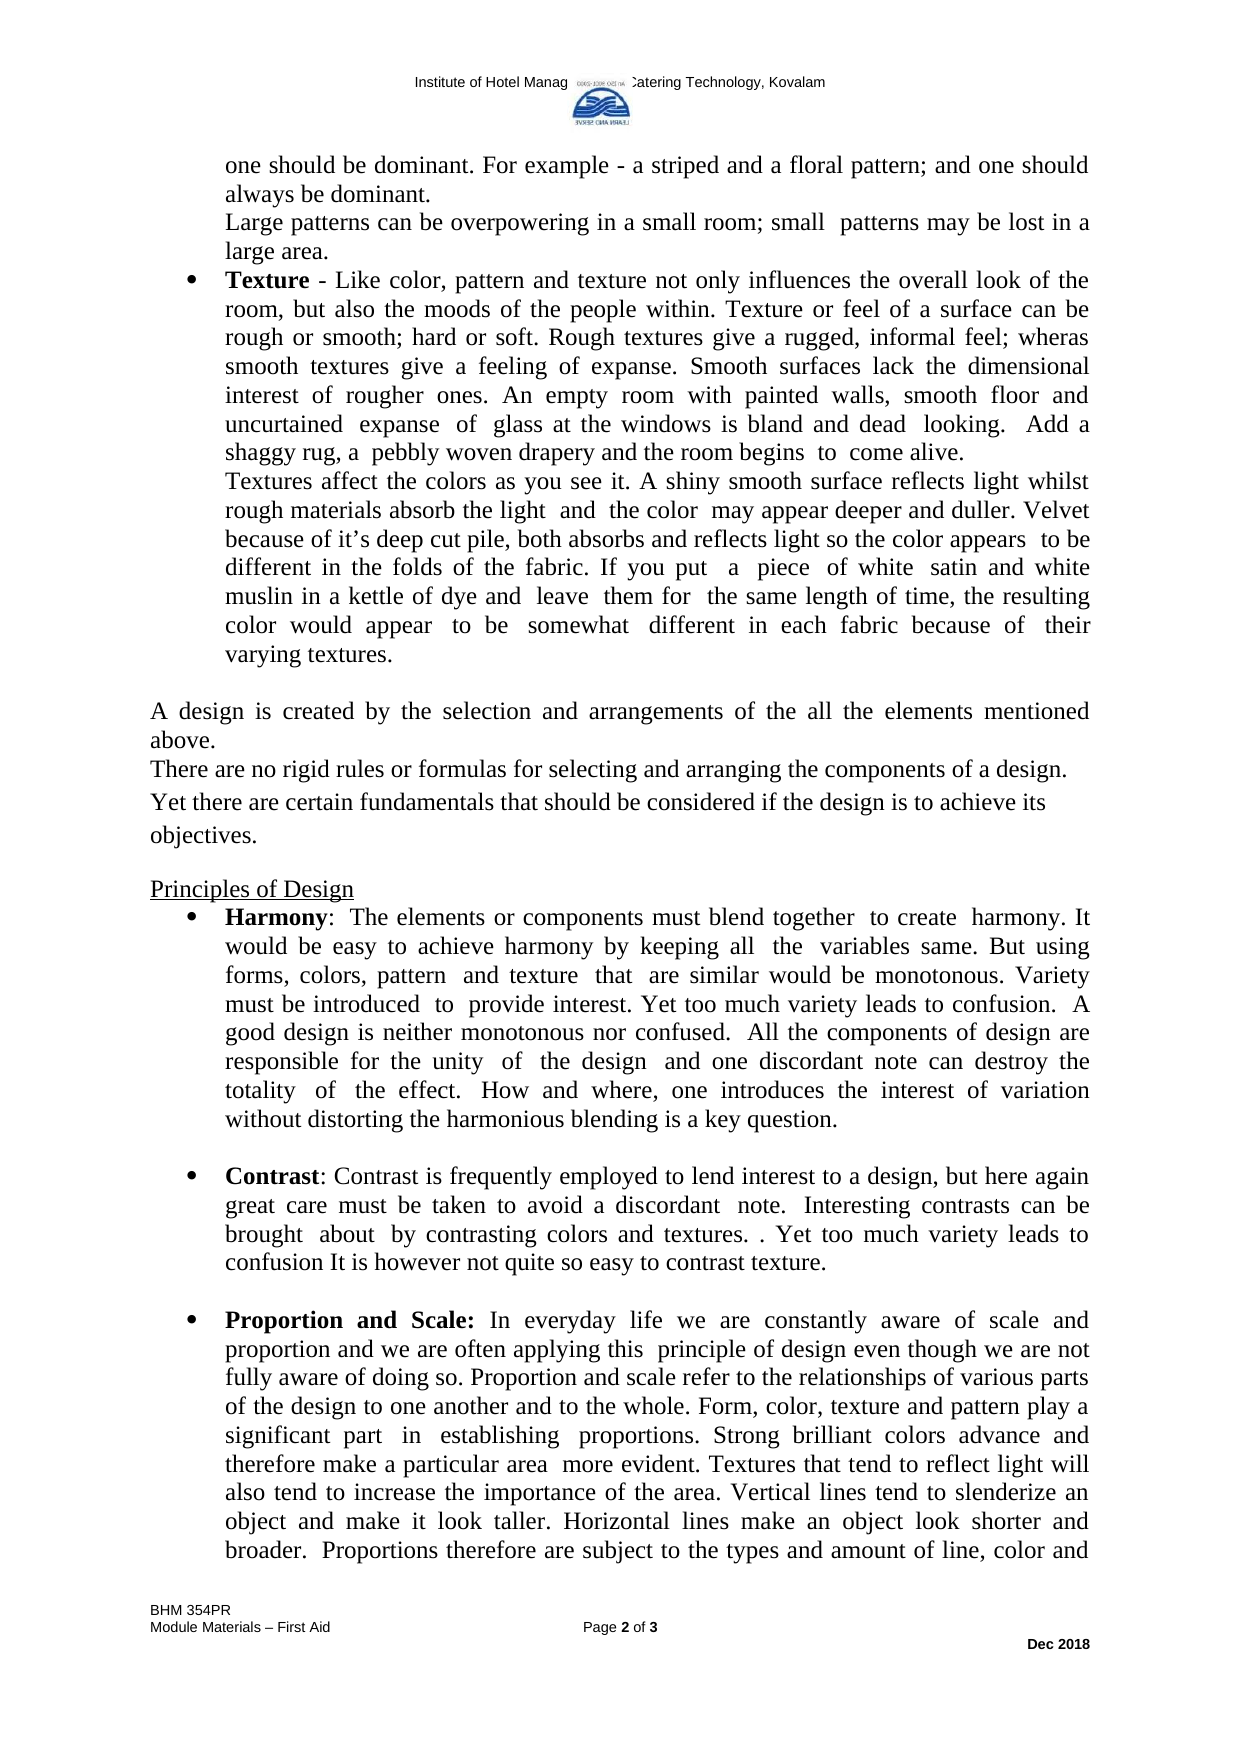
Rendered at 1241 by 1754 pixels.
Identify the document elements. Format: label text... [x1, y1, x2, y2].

text There are no rigid rules or formulas for selecting and arranging the components of a design. Yet there are certain fundamentals that should be considered if the design is to achieve its objectives. [150, 754, 1090, 848]
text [225, 150, 1090, 207]
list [187, 1305, 1090, 1564]
picture [567, 73, 633, 139]
text A design is created by the selection and arrangements of the all the elements mentioned above. [150, 696, 1090, 754]
list Texture - Like color, pattern and texture not only influences the overall look of the room, but also the moods of the people within. Texture or feel of a surface can be rough or smooth; hard or soft. Rough textures give a rugged, informal feel; wheras smooth textures give a feeling of expanse. Smooth surfaces lack the dimensional interest of rougher ones. An empty room with painted walls, smooth floor and uncurtained expanse of glass at the windows is bland and dead looking. Add a shaggy rug, a pebbly woven drapery and the room begins to come alive. [187, 265, 1090, 466]
text Principles of Design [150, 874, 1090, 902]
list Harmony: The elements or components must blend together to create harmony. It would be easy to achieve harmony by keeping all the variables same. But using forms, colors, pattern and texture that are similar would be monotonous. Variety must be introduced to provide interest. Yet too much variety leads to confusion. A good design is neither monotonous nor confused. All the components of design are responsible for the unity of the design and one discordant note can destroy the totality of the effect. How and where, one introduces the interest of variation without distorting the harmonious blending is a key question. [187, 902, 1090, 1132]
text Large patterns can be overpowering in a small room; small patterns may be lost in a large area. [225, 207, 1090, 265]
list Contrast: Contrast is frequently employed to lend interest to a design, but here again great care must be taken to avoid a discordant note. Interesting contrasts can be brought about by contrasting colors and textures. . Yet too much variety leads to confusion It is however not quite so easy to contrast texture. [187, 1161, 1090, 1276]
text Textures affect the colors as you see it. A shiny smooth surface reflects light whilst rough materials absorb the light and the color may appear deeper and duller. Velvet because of it’s deep cut pile, both absorbs and reflects light so the color appears to be different in the folds of the fabric. If you put a piece of white satin and white muslin in a kettle of dye and leave them for the same length of time, the resulting color would appear to be somewhat different in each fabric because of their varying textures. [225, 466, 1090, 667]
